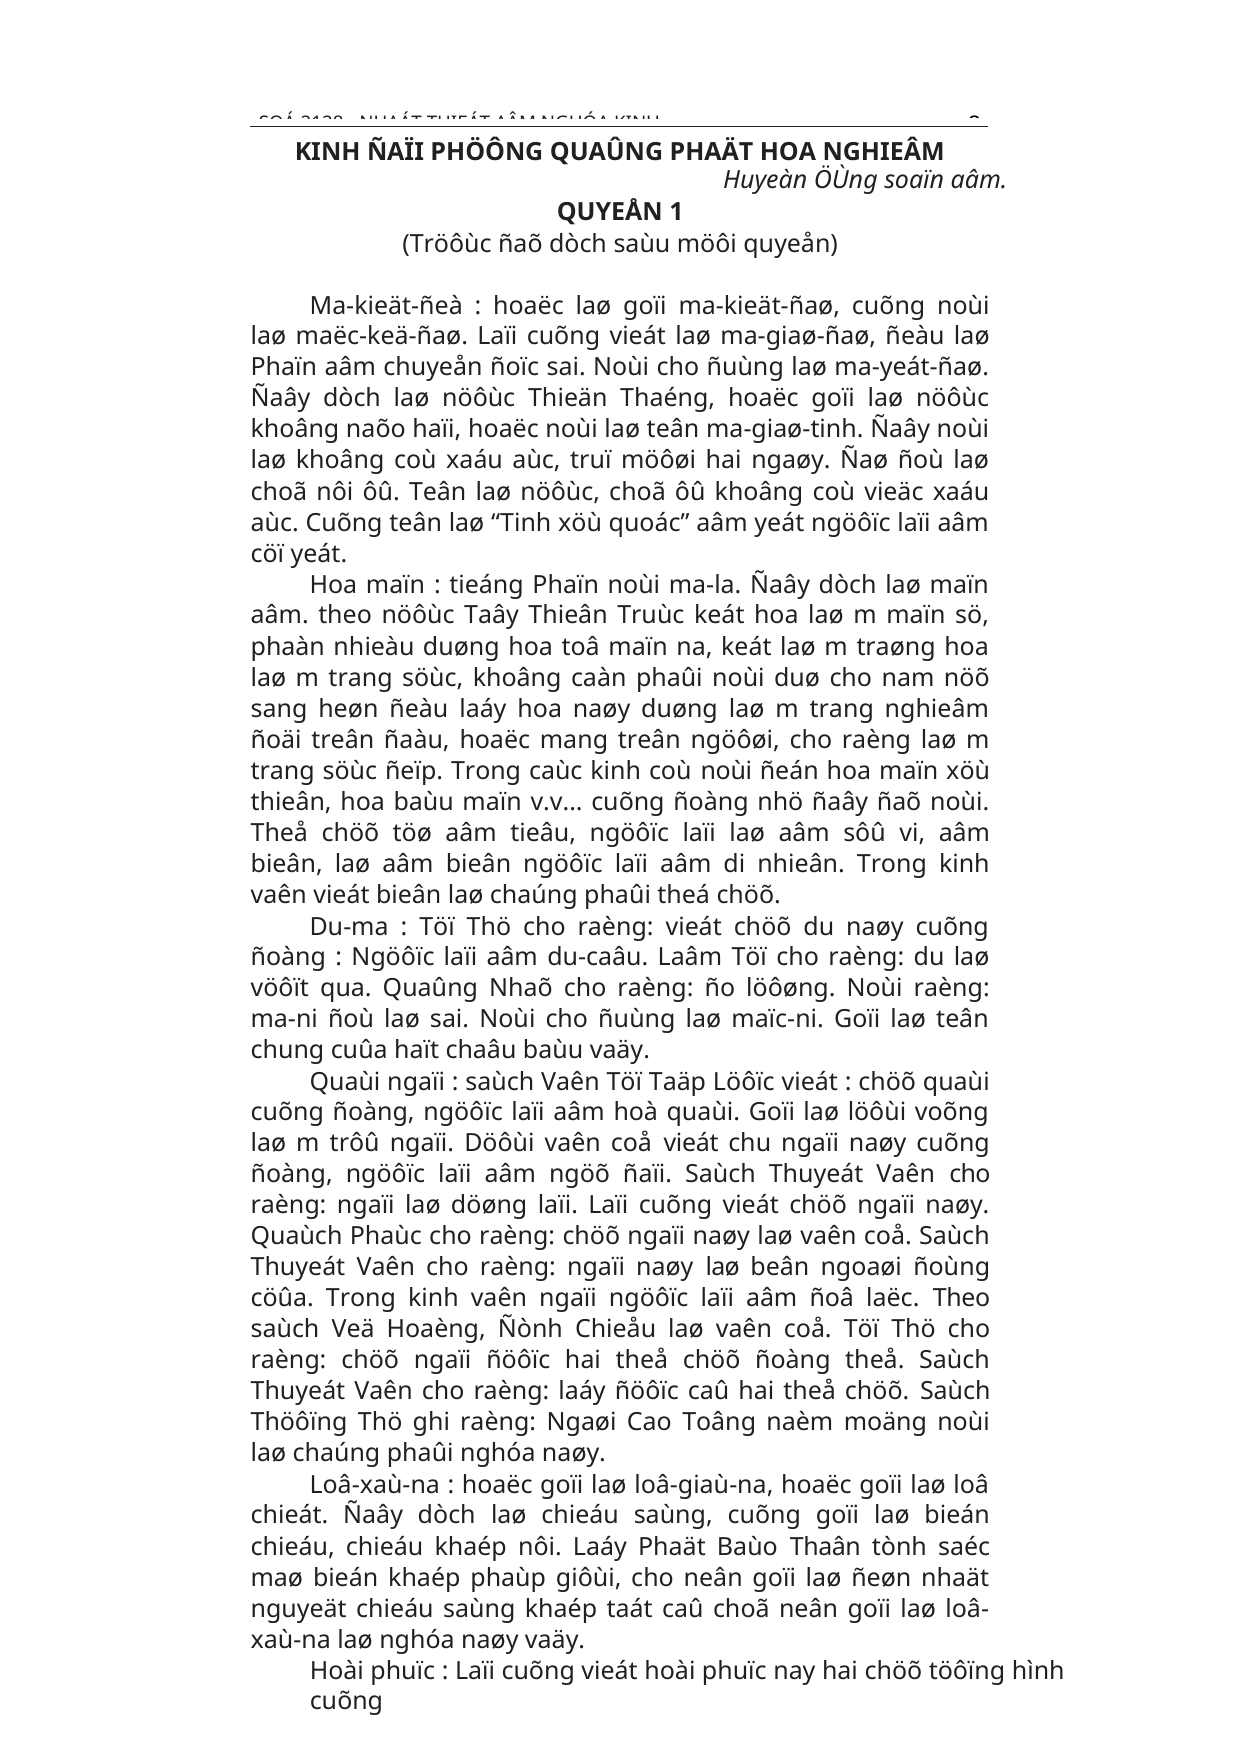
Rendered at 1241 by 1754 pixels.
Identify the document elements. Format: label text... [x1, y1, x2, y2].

text Quaùi ngaïi : saùch Vaên Töï Taäp Löôïc vieát : chöõ quaùi cuõng ñoàng, ngöôïc laïi aâm hoà quaùi. Goïi laø löôùi voõng laø m trôû ngaïi. Döôùi vaên coå vieát chu ngaïi naøy cuõng ñoàng, ngöôïc laïi aâm ngöõ ñaïi. Saùch Thuyeát Vaên cho raèng: ngaïi laø döøng laïi. Laïi cuõng vieát chöõ ngaïi naøy. Quaùch Phaùc cho raèng: chöõ ngaïi naøy laø vaên coå. Saùch Thuyeát Vaên cho raèng: ngaïi naøy laø beân ngoaøi ñoùng cöûa. Trong kinh vaên ngaïi ngöôïc laïi aâm ñoâ laëc. Theo saùch Veä Hoaèng, Ñònh Chieåu laø vaên coå. Töï Thö cho raèng: chöõ ngaïi ñöôïc hai theå chöõ ñoàng theå. Saùch Thuyeát Vaên cho raèng: laáy ñöôïc caû hai theå chöõ. Saùch Thöôïng Thö ghi raèng: Ngaøi Cao Toâng naèm moäng noùi laø chaúng phaûi nghóa naøy. [250, 1066, 990, 1469]
subtitle QUYEÅN 1 [254, 194, 985, 227]
text Hoa maïn : tieáng Phaïn noùi ma-la. Ñaây dòch laø maïn aâm. theo nöôùc Taây Thieân Truùc keát hoa laø m maïn sö, phaàn nhieàu duøng hoa toâ maïn na, keát laø m traøng hoa laø m trang söùc, khoâng caàn phaûi noùi duø cho nam nöõ sang heøn ñeàu laáy hoa naøy duøng laø m trang nghieâm ñoäi treân ñaàu, hoaëc mang treân ngöôøi, cho raèng laø m trang söùc ñeïp. Trong caùc kinh coù noùi ñeán hoa maïn xöù thieân, hoa baùu maïn v.v... cuõng ñoàng nhö ñaây ñaõ noùi. Theå chöõ töø aâm tieâu, ngöôïc laïi laø aâm sôû vi, aâm bieân, laø aâm bieân ngöôïc laïi aâm di nhieân. Trong kinh vaên vieát bieân laø chaúng phaûi theá chöõ. [250, 569, 990, 911]
text Ma-kieät-ñeà : hoaëc laø goïi ma-kieät-ñaø, cuõng noùi laø maëc-keä-ñaø. Laïi cuõng vieát laø ma-giaø-ñaø, ñeàu laø Phaïn aâm chuyeån ñoïc sai. Noùi cho ñuùng laø ma-yeát-ñaø. Ñaây dòch laø nöôùc Thieän Thaéng, hoaëc goïi laø nöôùc khoâng naõo haïi, hoaëc noùi laø teân ma-giaø-tinh. Ñaây noùi laø khoâng coù xaáu aùc, truï möôøi hai ngaøy. Ñaø ñoù laø choã nôi ôû. Teân laø nöôùc, choã ôû khoâng coù vieäc xaáu aùc. Cuõng teân laø “Tinh xöù quoác” aâm yeát ngöôïc laïi aâm cöï yeát. [250, 290, 990, 569]
text (Tröôùc ñaõ dòch saùu möôi quyeån) [255, 227, 985, 259]
subtitle KINH ÑAÏI PHÖÔNG QUAÛNG PHAÄT HOA NGHIEÂM [254, 134, 985, 167]
text Loâ-xaù-na : hoaëc goïi laø loâ-giaù-na, hoaëc goïi laø loâ chieát. Ñaây dòch laø chieáu saùng, cuõng goïi laø bieán chieáu, chieáu khaép nôi. Laáy Phaät Baùo Thaân tònh saéc maø bieán khaép phaùp giôùi, cho neân goïi laø ñeøn nhaät nguyeät chieáu saùng khaép taát caû choã neân goïi laø loâ-xaù-na laø nghóa naøy vaäy. [250, 1469, 990, 1655]
text Du-ma : Töï Thö cho raèng: vieát chöõ du naøy cuõng ñoàng : Ngöôïc laïi aâm du-caâu. Laâm Töï cho raèng: du laø vöôït qua. Quaûng Nhaõ cho raèng: ño löôøng. Noùi raèng: ma-ni ñoù laø sai. Noùi cho ñuùng laø maïc-ni. Goïi laø teân chung cuûa haït chaâu baùu vaäy. [250, 911, 990, 1066]
text Huyeàn ÖÙng soaïn aâm. [723, 167, 1065, 194]
text Hoài phuïc : Laïi cuõng vieát hoài phuïc nay hai chöõ töôïng hình cuõng [309, 1655, 1065, 1716]
